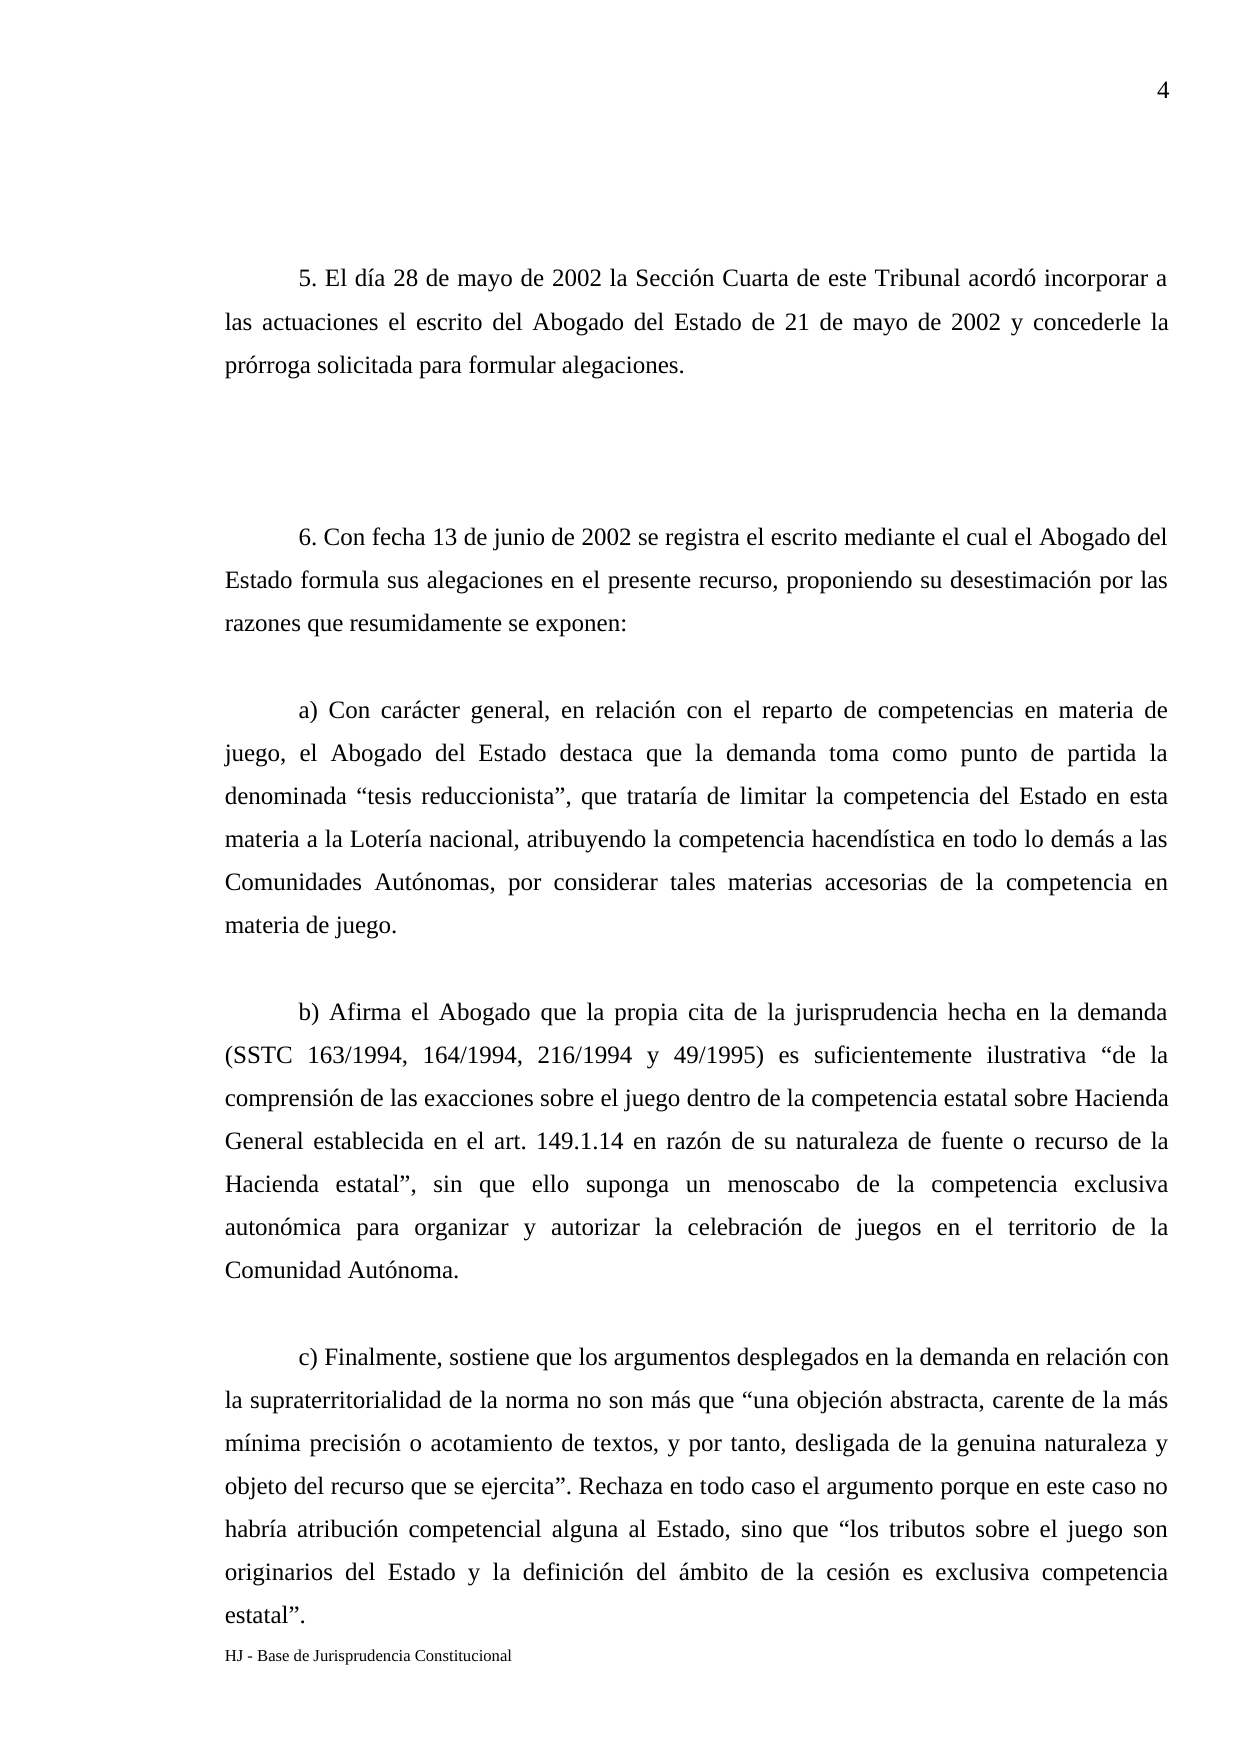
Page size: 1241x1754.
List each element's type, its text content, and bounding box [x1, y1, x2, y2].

text 6. Con fecha 13 de junio de 2002 se registra el escrito mediante el cual el Abogado del Estado formula sus alegaciones en el presente recurso, proponiendo su desestimación por las razones que resumidamente se exponen: [224, 522, 1169, 637]
text b) Afirma el Abogado que la propia cita de la jurisprudencia hecha en la demanda (SSTC 163/1994, 164/1994, 216/1994 y 49/1995) es suficientemente ilustrativa “de la comprensión de las exacciones sobre el juego dentro de la competencia estatal sobre Hacienda General establecida en el art. 149.1.14 en razón de su naturaleza de fuente o recurso de la Hacienda estatal”, sin que ello suponga un menoscabo de la competencia exclusiva autonómica para organizar y autorizar la celebración de juegos en el territorio de la Comunidad Autónoma. [224, 997, 1169, 1284]
text a) Con carácter general, en relación con el reparto de competencias en materia de juego, el Abogado del Estado destaca que la demanda toma como punto de partida la denominada “tesis reduccionista”, que trataría de limitar la competencia del Estado en esta materia a la Lotería nacional, atribuyendo la competencia hacendística en todo lo demás a las Comunidades Autónomas, por considerar tales materias accesorias de la competencia en materia de juego. [224, 695, 1169, 939]
text c) Finalmente, sostiene que los argumentos desplegados en la demanda en relación con la supraterritorialidad de la norma no son más que “una objeción abstracta, carente de la más mínima precisión o acotamiento de textos, y por tanto, desligada de la genuina naturaleza y objeto del recurso que se ejercita”. Rechaza en todo caso el argumento porque en este caso no habría atribución competencial alguna al Estado, sino que “los tributos sobre el juego son originarios del Estado y la definición del ámbito de la cesión es exclusiva competencia estatal”. [224, 1342, 1169, 1629]
text 5. El día 28 de mayo de 2002 la Sección Cuarta de este Tribunal acordó incorporar a las actuaciones el escrito del Abogado del Estado de 21 de mayo de 2002 y concederle la prórroga solicitada para formular alegaciones. [224, 263, 1169, 378]
